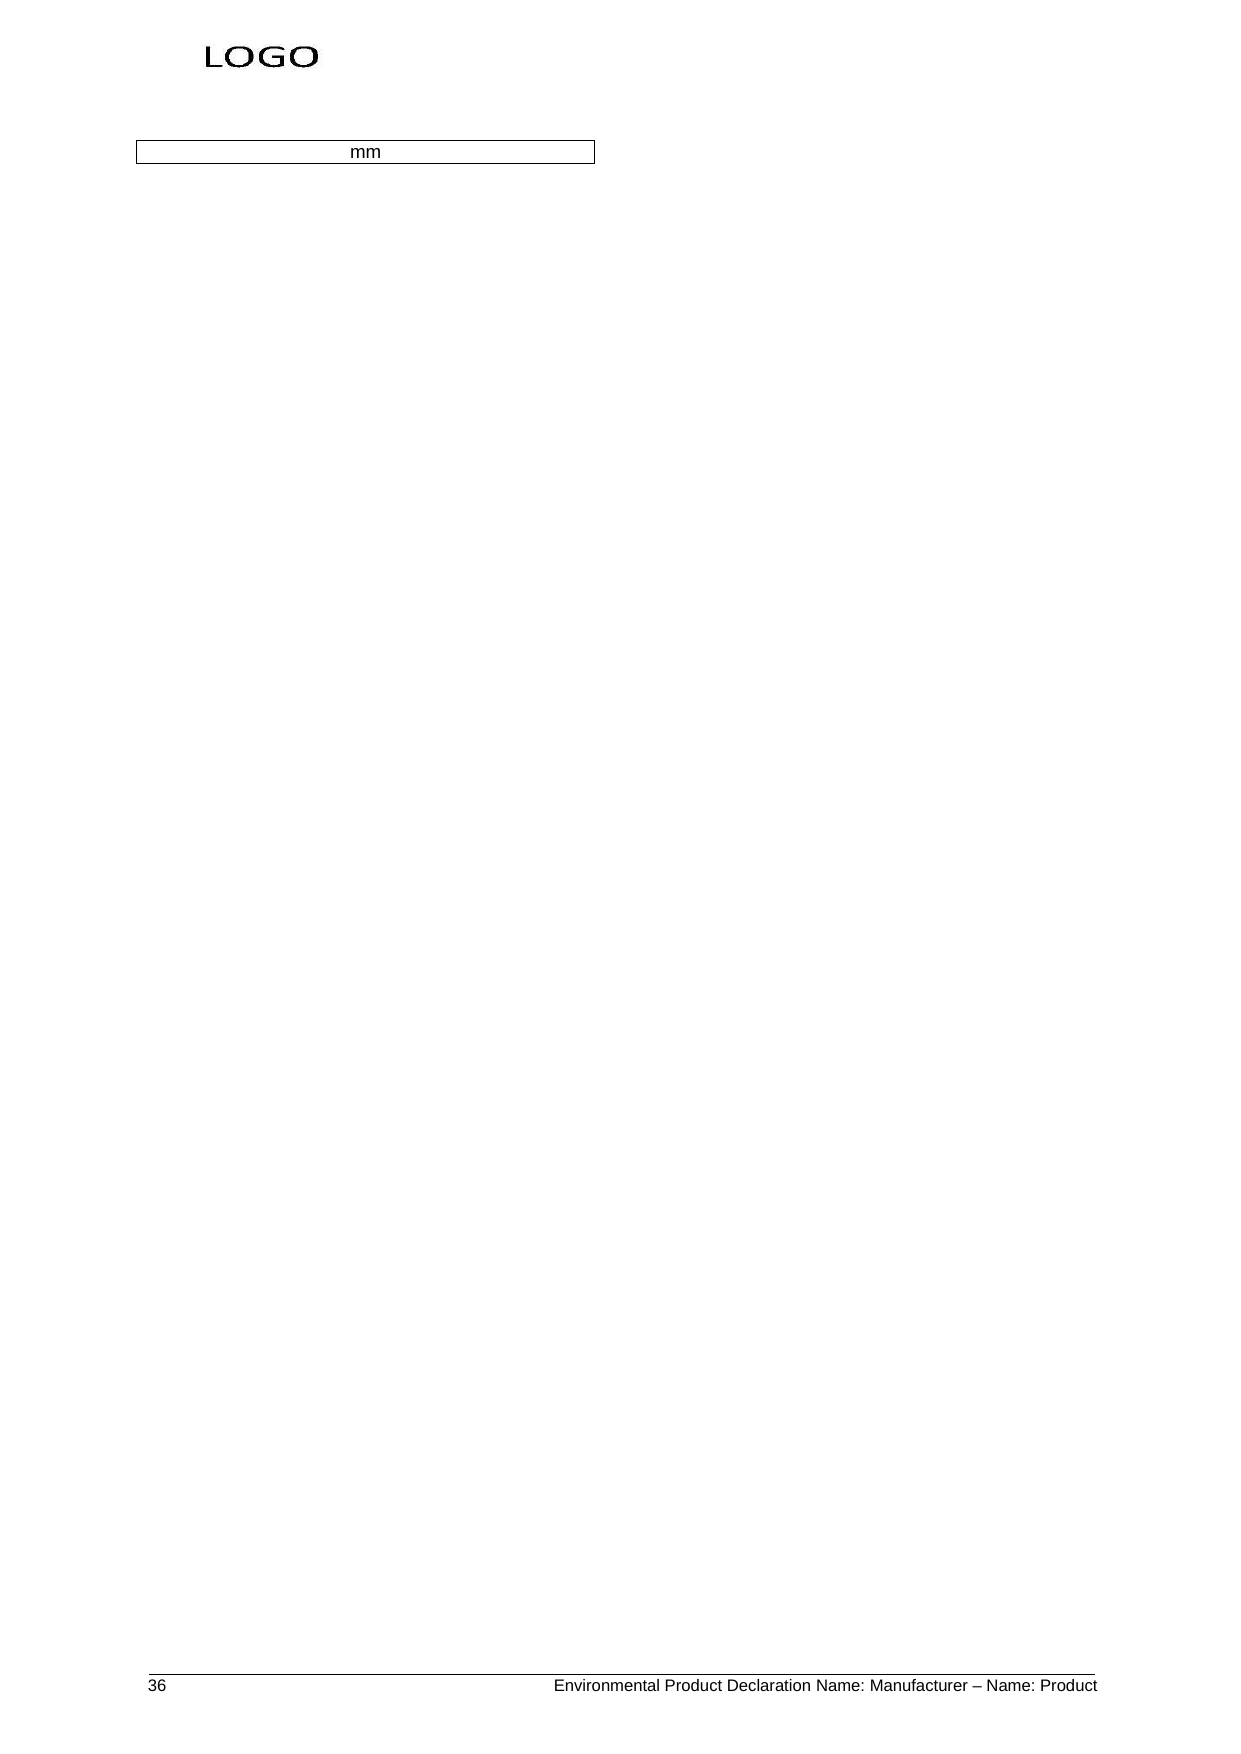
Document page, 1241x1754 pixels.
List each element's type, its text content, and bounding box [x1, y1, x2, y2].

picture [148, 13, 624, 102]
table_cell mm [137, 141, 594, 162]
